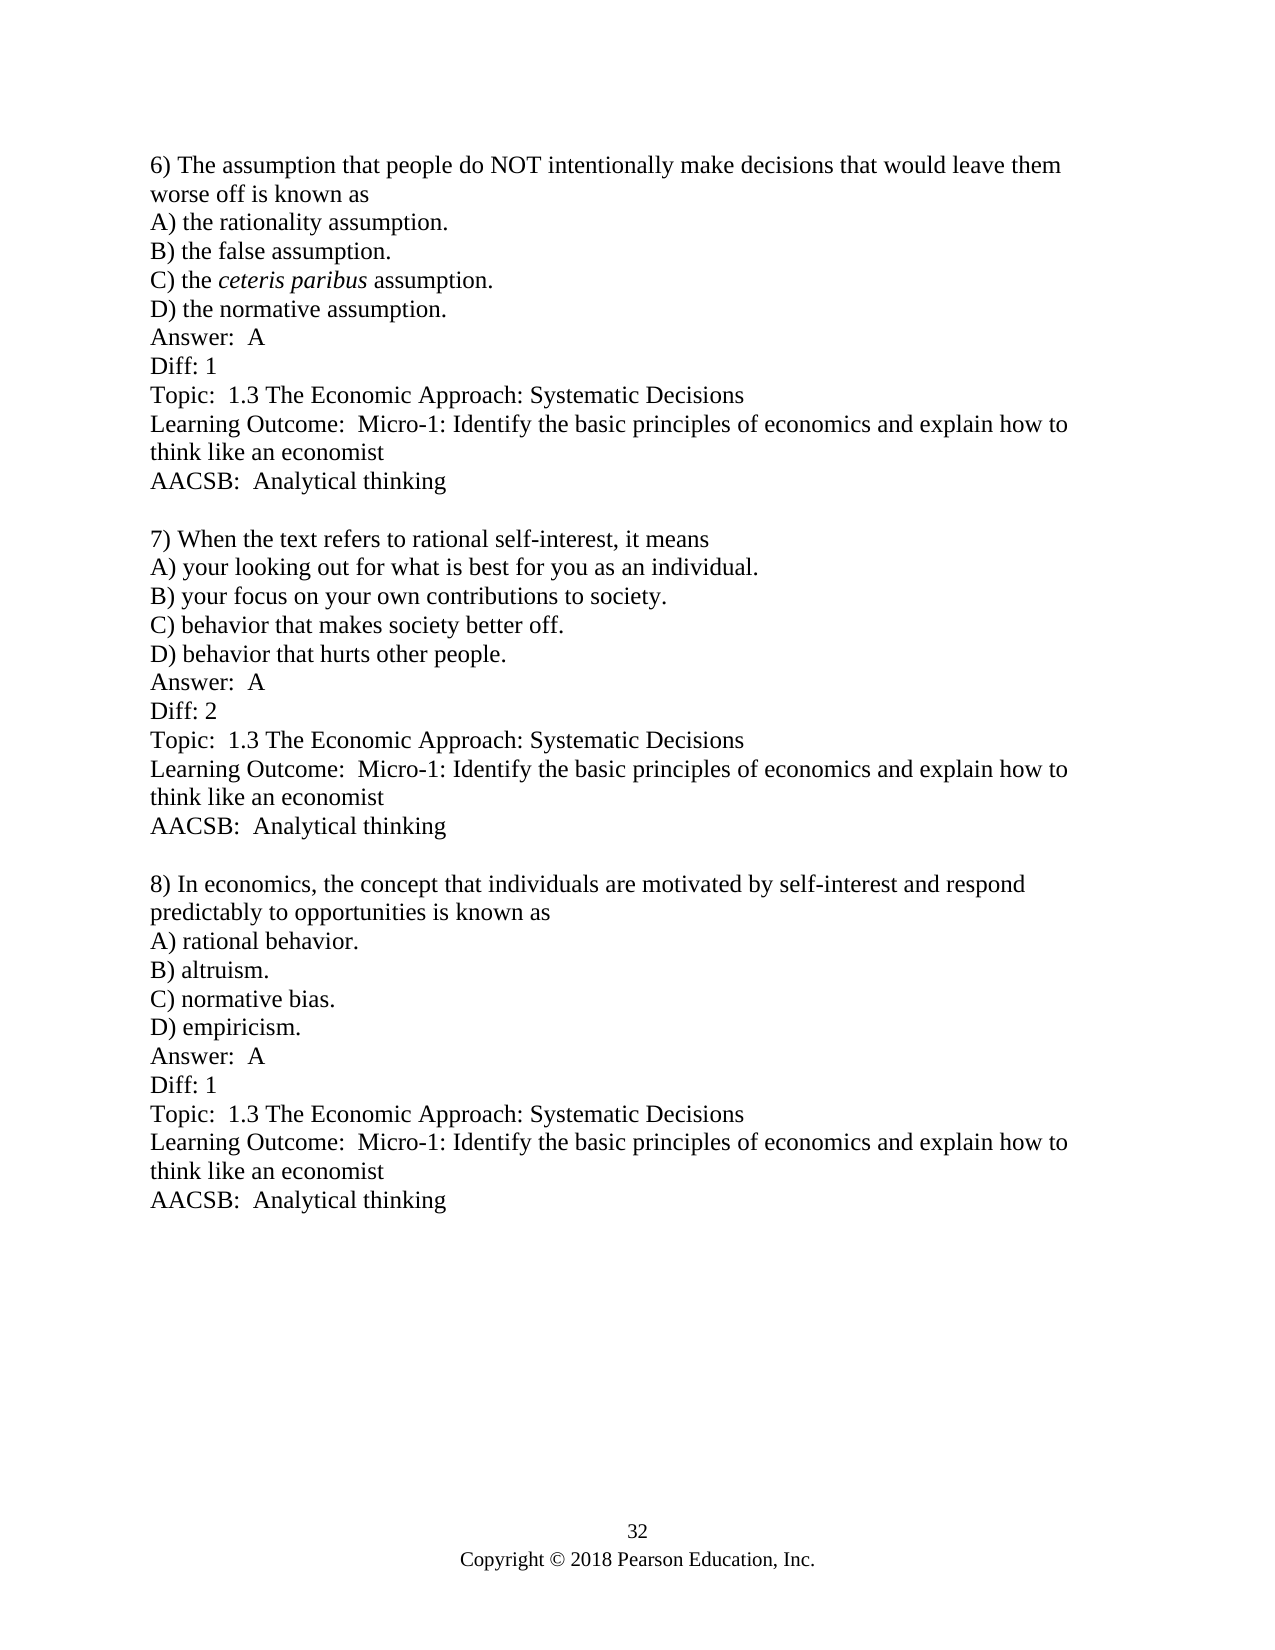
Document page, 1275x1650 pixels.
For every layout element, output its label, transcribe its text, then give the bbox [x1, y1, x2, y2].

text 8) In economics, the concept that individuals are motivated by self-interest and respond predictably to opportunities is known as [150, 869, 1125, 926]
text Answer: A [150, 322, 1125, 351]
text Diff: 1 [150, 1070, 1125, 1099]
text Topic: 1.3 The Economic Approach: Systematic Decisions [150, 380, 1125, 409]
text Learning Outcome: Micro-1: Identify the basic principles of economics and explain how to think like an economist [150, 409, 1125, 466]
text 6) The assumption that people do NOT intentionally make decisions that would leave them worse off is known as [150, 150, 1125, 207]
text AACSB: Analytical thinking [150, 811, 1125, 840]
text Diff: 1 [150, 351, 1125, 380]
text D) the normative assumption. [150, 294, 1125, 322]
text AACSB: Analytical thinking [150, 466, 1125, 495]
text Answer: A [150, 667, 1125, 696]
text Learning Outcome: Micro-1: Identify the basic principles of economics and explain how to think like an economist [150, 1127, 1125, 1185]
text C) the ceteris paribus assumption. [150, 265, 1125, 294]
text A) rational behavior. [150, 926, 1125, 955]
text C) behavior that makes society better off. [150, 610, 1125, 639]
text B) your focus on your own contributions to society. [150, 581, 1125, 610]
text D) behavior that hurts other people. [150, 639, 1125, 667]
text Diff: 2 [150, 696, 1125, 725]
text Answer: A [150, 1041, 1125, 1070]
text AACSB: Analytical thinking [150, 1185, 1125, 1214]
text B) the false assumption. [150, 236, 1125, 265]
text Topic: 1.3 The Economic Approach: Systematic Decisions [150, 1099, 1125, 1127]
text D) empiricism. [150, 1012, 1125, 1041]
text 7) When the text refers to rational self-interest, it means [150, 524, 1125, 552]
text C) normative bias. [150, 984, 1125, 1012]
text Learning Outcome: Micro-1: Identify the basic principles of economics and explain how to think like an economist [150, 754, 1125, 811]
text A) the rationality assumption. [150, 207, 1125, 236]
text B) altruism. [150, 955, 1125, 984]
text A) your looking out for what is best for you as an individual. [150, 552, 1125, 581]
text Topic: 1.3 The Economic Approach: Systematic Decisions [150, 725, 1125, 754]
